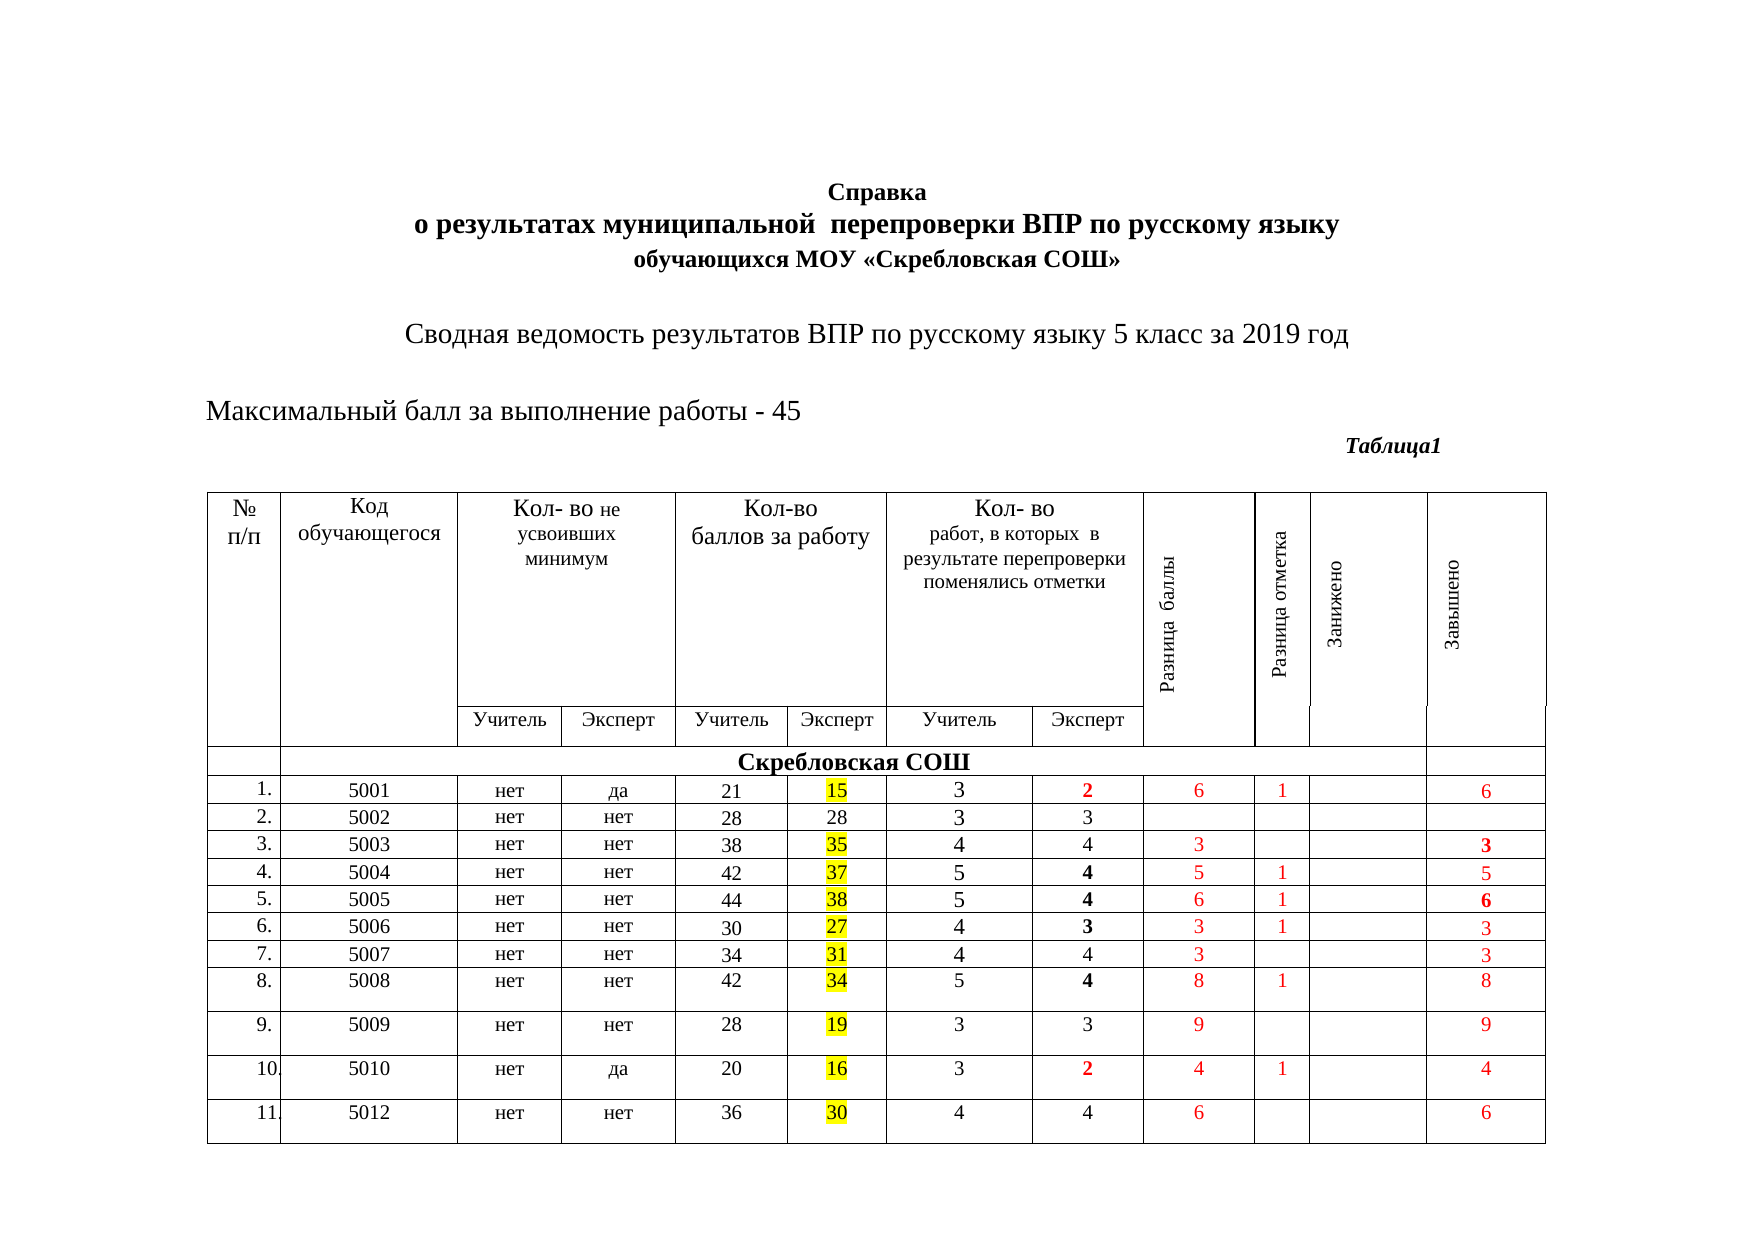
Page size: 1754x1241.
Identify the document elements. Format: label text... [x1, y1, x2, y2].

table_cell [208, 747, 280, 775]
table_cell 4 [1427, 1056, 1545, 1099]
table_cell 6 [1144, 776, 1254, 803]
table_header Разница баллы [1144, 493, 1254, 746]
table_cell 5009 [281, 1012, 457, 1055]
table_cell 4 [1033, 831, 1143, 857]
table_cell 4 [887, 831, 1032, 857]
table_cell 1 [1255, 1056, 1309, 1099]
table_cell [1310, 941, 1426, 967]
table_cell 5005 [281, 886, 457, 912]
table_cell [1310, 1012, 1426, 1055]
table_cell нет [458, 941, 561, 967]
table_cell [208, 968, 280, 1011]
table_cell 4 [1033, 1100, 1143, 1142]
table_cell 6 [1427, 776, 1545, 803]
table_cell 5 [887, 968, 1032, 1011]
table_cell [1310, 859, 1426, 885]
text обучающихся МОУ «Скребловская СОШ» [118, 244, 1636, 273]
table_cell 4 [887, 941, 1032, 967]
text о результатах муниципальной перепроверки ВПР по русскому языку [118, 206, 1636, 239]
table_cell 15 [788, 776, 886, 803]
table_cell [208, 776, 280, 803]
table_cell 5002 [281, 804, 457, 830]
table_cell 5 [887, 886, 1032, 912]
table_cell нет [458, 776, 561, 803]
table_cell 16 [788, 1056, 886, 1099]
table_cell 4 [1033, 859, 1143, 885]
table_header Кол- во работ, в которых в результате перепроверки поменялись отметки [887, 493, 1143, 706]
table_cell 27 [788, 913, 886, 940]
table_cell нет [458, 1100, 561, 1142]
table_cell 4 [1033, 886, 1143, 912]
table_cell [1310, 776, 1426, 803]
table_cell [1427, 804, 1545, 830]
table_cell 19 [788, 1012, 886, 1055]
table_cell 5012 [281, 1100, 457, 1142]
table_cell [1310, 968, 1426, 1011]
table_cell 44 [676, 886, 787, 912]
table_cell 28 [676, 1012, 787, 1055]
table_cell 38 [676, 831, 787, 857]
table_cell нет [458, 913, 561, 940]
table_cell 36 [676, 1100, 787, 1142]
table_cell [1255, 1012, 1309, 1055]
table_cell 30 [676, 913, 787, 940]
table_cell [1144, 804, 1254, 830]
table_cell 4 [1144, 1056, 1254, 1099]
table_cell [1427, 706, 1545, 746]
table_cell 9 [1427, 1012, 1545, 1055]
table_cell [208, 913, 280, 940]
table_cell [208, 859, 280, 885]
table_cell 3 [1144, 913, 1254, 940]
table_header Разница отметка [1256, 493, 1310, 706]
table_cell 3 [887, 776, 1032, 803]
table_cell [1255, 804, 1309, 830]
table_cell нет [458, 886, 561, 912]
table_cell 3 [1427, 831, 1545, 857]
table_cell 6 [1144, 886, 1254, 912]
table_cell 3 [1427, 941, 1545, 967]
table_cell нет [458, 968, 561, 1011]
table_cell [208, 1012, 280, 1055]
table_cell [1427, 747, 1545, 775]
table_cell нет [562, 886, 675, 912]
table_cell нет [562, 1100, 675, 1142]
table_cell 8 [1427, 968, 1545, 1011]
table_cell 1 [1255, 859, 1309, 885]
table_cell 8 [1144, 968, 1254, 1011]
table_cell 4 [1033, 941, 1143, 967]
table_cell 3 [1033, 913, 1143, 940]
table_cell [1310, 831, 1426, 857]
table_cell [208, 886, 280, 912]
table_cell нет [458, 804, 561, 830]
table_cell 34 [676, 941, 787, 967]
table_cell нет [562, 1012, 675, 1055]
table_cell да [562, 776, 675, 803]
table_cell Эксперт [1033, 707, 1143, 746]
table_cell 4 [887, 913, 1032, 940]
table_header Завышено [1428, 493, 1546, 706]
table_cell [1310, 804, 1426, 830]
table_cell 5001 [281, 776, 457, 803]
table_cell 3 [1144, 831, 1254, 857]
table_cell 4 [1033, 968, 1143, 1011]
table_cell 37 [788, 859, 886, 885]
table_cell [1255, 831, 1309, 857]
table_cell [1310, 706, 1426, 746]
table_cell [1310, 1100, 1426, 1142]
table_header Код обучающегося [281, 493, 457, 746]
table_cell нет [562, 831, 675, 857]
table_cell [1256, 706, 1309, 746]
table_cell 3 [887, 1012, 1032, 1055]
table_cell 21 [676, 776, 787, 803]
table_cell 5 [1427, 859, 1545, 885]
table_cell нет [562, 941, 675, 967]
table_cell 3 [887, 804, 1032, 830]
table_cell Эксперт [788, 707, 886, 746]
table_header № п/п [208, 493, 280, 746]
table_cell Учитель [676, 707, 787, 746]
table_cell 20 [676, 1056, 787, 1099]
table_header Занижено [1311, 493, 1427, 706]
table_cell 42 [676, 968, 787, 1011]
text Сводная ведомость результатов ВПР по русскому языку 5 класс за 2019 год [118, 316, 1636, 349]
text Таблица1 [118, 432, 1636, 458]
table_cell [208, 804, 280, 830]
table_cell [1310, 1056, 1426, 1099]
table_cell 38 [788, 886, 886, 912]
table_cell 5 [1144, 859, 1254, 885]
table_cell 2 [1033, 776, 1143, 803]
table_cell нет [562, 804, 675, 830]
table_cell 28 [788, 804, 886, 830]
table_cell нет [562, 859, 675, 885]
table_cell [208, 831, 280, 857]
table_cell нет [562, 913, 675, 940]
table_cell [208, 941, 280, 967]
table_cell нет [458, 859, 561, 885]
table_cell [208, 1100, 280, 1142]
table_cell Эксперт [562, 707, 675, 746]
table_cell 34 [788, 968, 886, 1011]
table_cell 4 [887, 1100, 1032, 1142]
table_cell нет [458, 831, 561, 857]
table_cell 6 [1427, 1100, 1545, 1142]
table_cell 3 [1144, 941, 1254, 967]
table_cell 6 [1427, 886, 1545, 912]
table_cell нет [458, 1056, 561, 1099]
table_cell 1 [1255, 913, 1309, 940]
table_cell 5007 [281, 941, 457, 967]
table_cell 3 [1033, 804, 1143, 830]
table_cell 5003 [281, 831, 457, 857]
table_cell [1255, 941, 1309, 967]
table_cell Учитель [887, 707, 1032, 746]
table_cell [208, 1056, 280, 1099]
table_cell Скребловская СОШ [281, 747, 1426, 775]
table_cell 3 [1427, 913, 1545, 940]
table_cell [1310, 913, 1426, 940]
table_cell [1310, 886, 1426, 912]
table_cell 5004 [281, 859, 457, 885]
table_cell 3 [1033, 1012, 1143, 1055]
table_cell 1 [1255, 886, 1309, 912]
text Справка [118, 177, 1636, 206]
table_cell 3 [887, 1056, 1032, 1099]
table_cell 5008 [281, 968, 457, 1011]
table_cell 30 [788, 1100, 886, 1142]
table_header Кол- во не усвоивших минимум [458, 493, 675, 706]
table_cell 1 [1255, 776, 1309, 803]
table_cell нет [562, 968, 675, 1011]
table_cell 2 [1033, 1056, 1143, 1099]
table_cell нет [458, 1012, 561, 1055]
table_cell 42 [676, 859, 787, 885]
table_cell Учитель [458, 707, 561, 746]
table_cell да [562, 1056, 675, 1099]
table_cell 28 [676, 804, 787, 830]
table_cell 5010 [281, 1056, 457, 1099]
table_cell 5 [887, 859, 1032, 885]
table_cell 9 [1144, 1012, 1254, 1055]
table_cell 5006 [281, 913, 457, 940]
table_cell 6 [1144, 1100, 1254, 1142]
table_cell 31 [788, 941, 886, 967]
table_cell [1255, 1100, 1309, 1142]
table_cell 1 [1255, 968, 1309, 1011]
table_cell 35 [788, 831, 886, 857]
text Максимальный балл за выполнение работы - 45 [118, 393, 1636, 427]
table_header Кол-во баллов за работу [676, 493, 886, 706]
